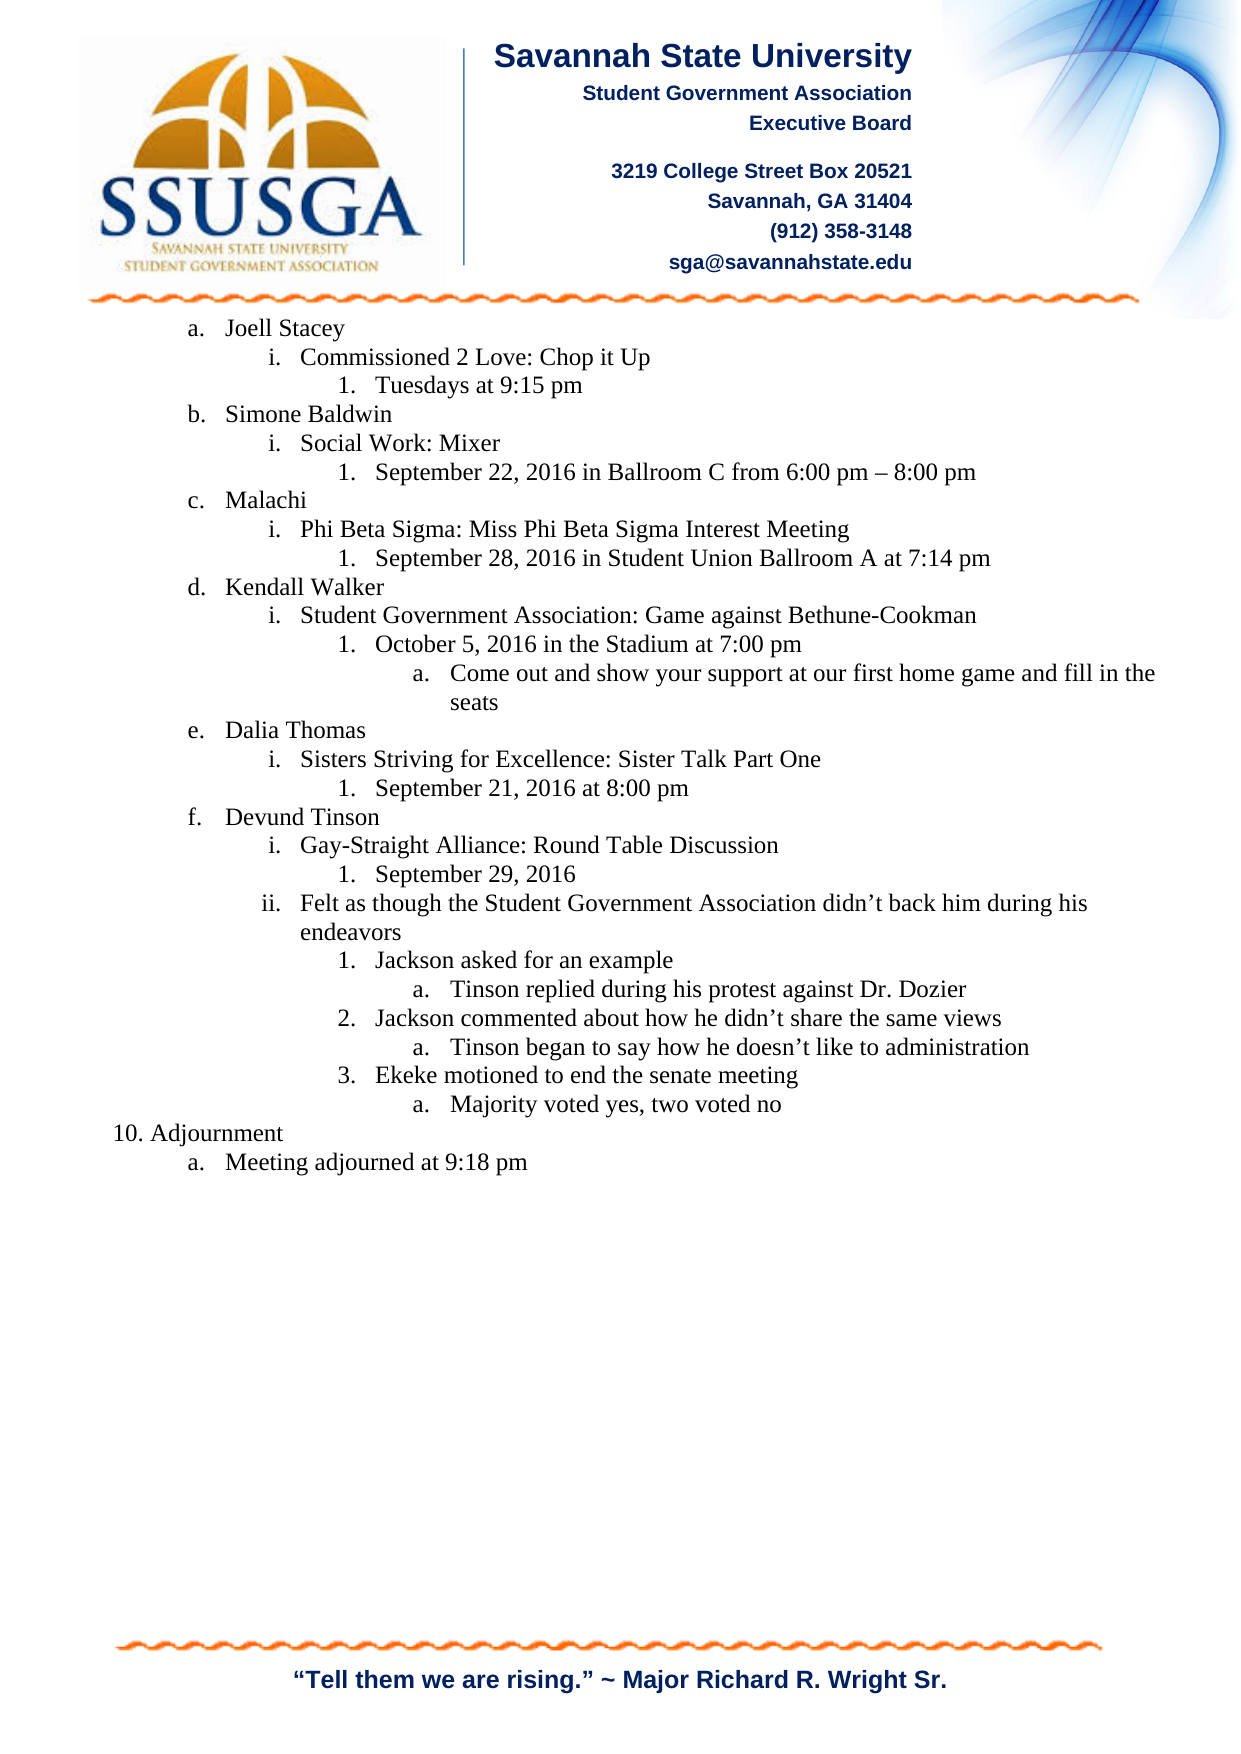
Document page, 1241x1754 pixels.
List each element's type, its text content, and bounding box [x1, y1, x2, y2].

list Felt as though the Student Government Association didn’t back him during his endeavors [281, 888, 1165, 946]
list Jackson commented about how he didn’t share the same views [337, 1003, 1165, 1032]
list Commissioned 2 Love: Chop it Up [281, 342, 1165, 371]
list Sisters Striving for Excellence: Sister Talk Part One [281, 744, 1165, 773]
list October 5, 2016 in the Stadium at 7:00 pm [337, 629, 1165, 658]
list Jackson asked for an example [337, 946, 1165, 974]
picture [103, 1636, 1118, 1658]
list Social Work: Mixer [281, 428, 1165, 457]
list Student Government Association: Game against Bethune-Cookman [281, 601, 1165, 629]
list Phi Beta Sigma: Miss Phi Beta Sigma Interest Meeting [281, 514, 1165, 543]
list Come out and show your support at our first home game and fill in the seats [412, 658, 1165, 716]
list Malachi [187, 486, 1165, 514]
list Tinson began to say how he doesn’t like to administration [412, 1032, 1165, 1061]
list Adjournment [112, 1118, 1165, 1147]
list September 22, 2016 in Ballroom C from 6:00 pm – 8:00 pm [337, 457, 1165, 486]
list Simone Baldwin [187, 399, 1165, 428]
list Majority voted yes, two voted no [412, 1089, 1165, 1118]
list Meeting adjourned at 9:18 pm [187, 1147, 1165, 1176]
list Devund Tinson [187, 802, 1165, 831]
list Joell Stacey [187, 313, 1165, 342]
list Kendall Walker [187, 572, 1165, 601]
picture [75, 0, 1240, 319]
list September 29, 2016 [337, 859, 1165, 888]
list September 28, 2016 in Student Union Ballroom A at 7:14 pm [337, 543, 1165, 572]
list Ekeke motioned to end the senate meeting [337, 1061, 1165, 1089]
list Tuesdays at 9:15 pm [337, 371, 1165, 399]
list Tinson replied during his protest against Dr. Dozier [412, 974, 1165, 1003]
list Dalia Thomas [187, 716, 1165, 744]
list Gay-Straight Alliance: Round Table Discussion [281, 831, 1165, 859]
list September 21, 2016 at 8:00 pm [337, 773, 1165, 802]
